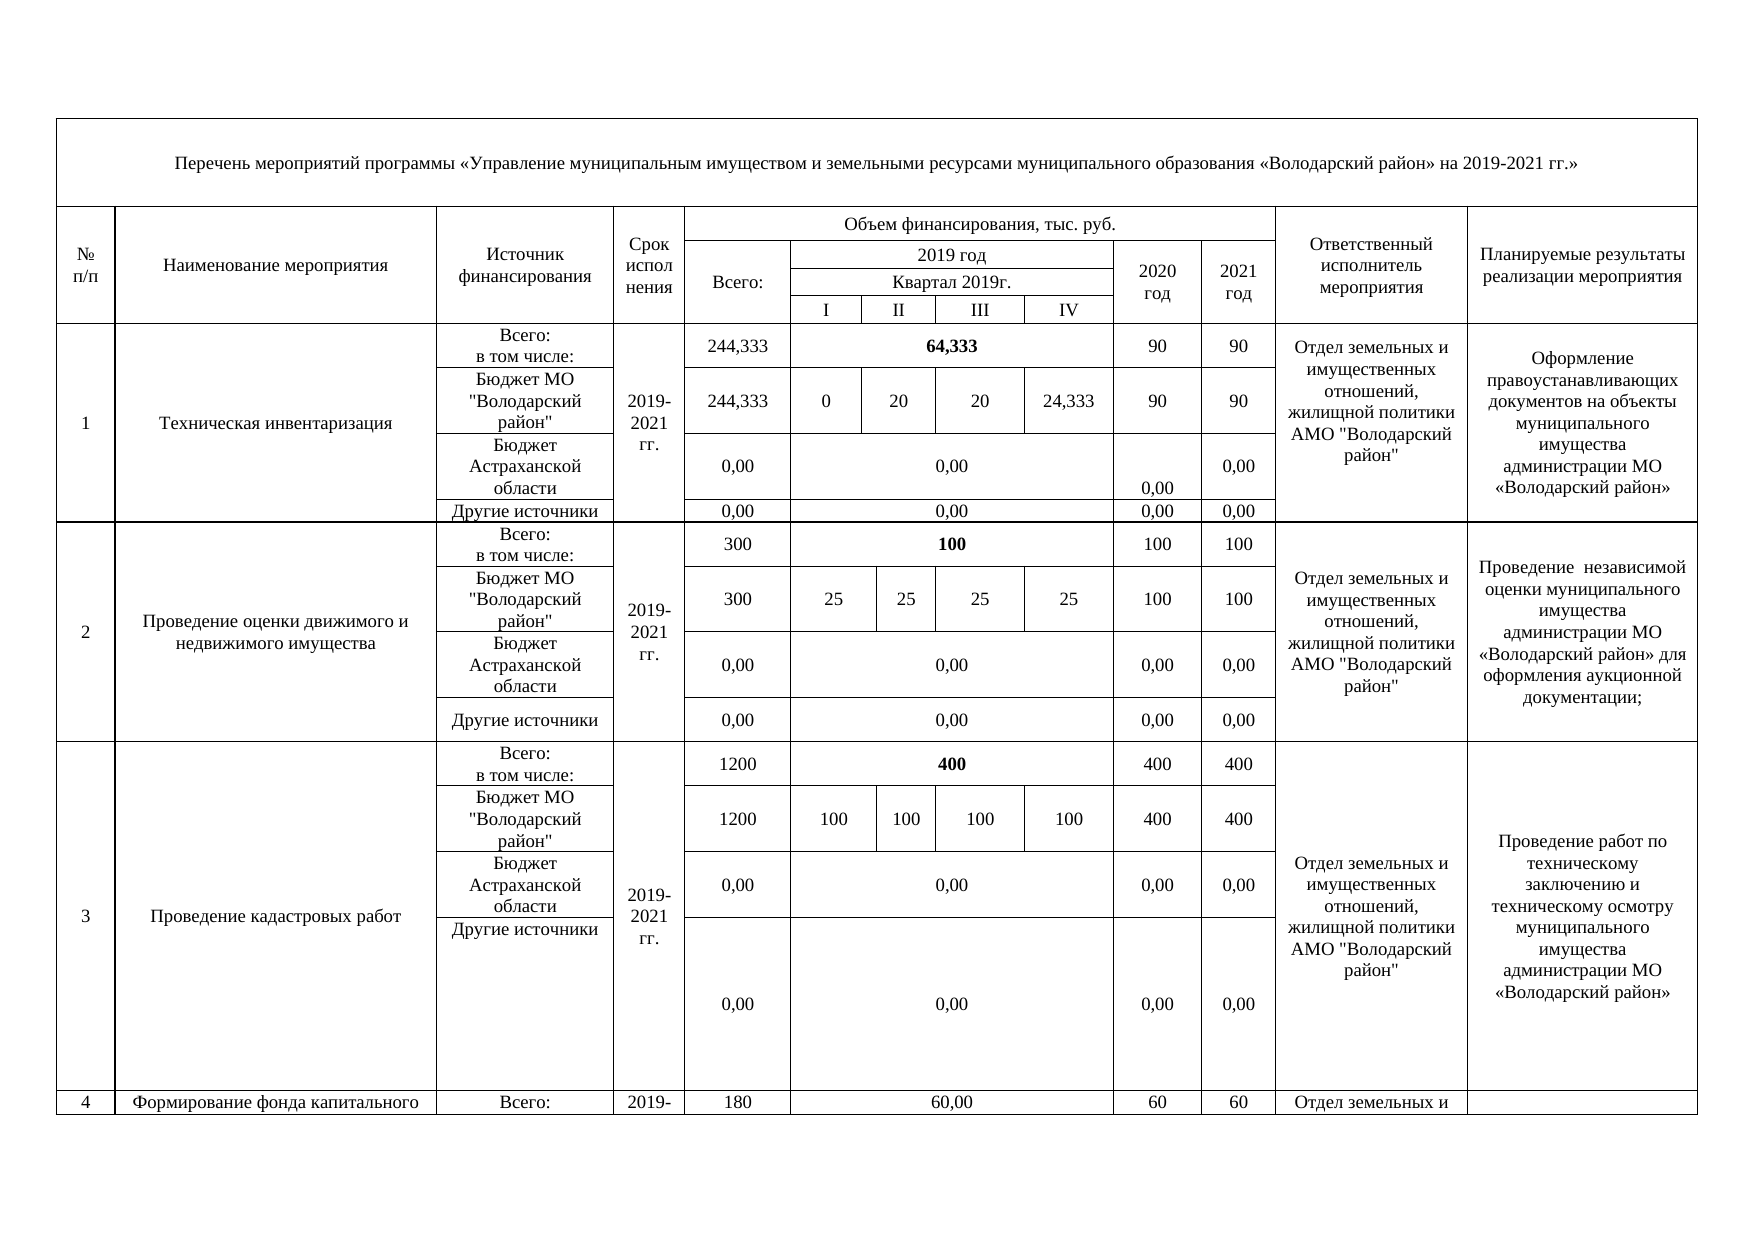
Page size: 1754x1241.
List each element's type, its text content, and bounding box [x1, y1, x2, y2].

table_cell Бюджет МО "Володарский район" [437, 786, 613, 851]
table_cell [116, 1091, 436, 1113]
table_cell Проведение работ по техническому заключению и техническому осмотру муниципального имущества администрации МО «Володарский район» [1468, 742, 1697, 1090]
table_cell 100 [1025, 786, 1113, 851]
table_cell Отдел земельных и имущественных отношений, жилищной политики АМО "Володарский район" [1276, 523, 1467, 741]
table_cell 0,00 [1114, 434, 1201, 498]
table_cell 400 [791, 742, 1113, 785]
table_cell 64,333 [791, 324, 1113, 367]
table_cell Проведение кадастровых работ [116, 742, 436, 1090]
table_cell Источник финансирования [437, 207, 613, 323]
table_cell 0,00 [791, 852, 1113, 917]
table_cell 0 [791, 368, 861, 433]
table_cell 100 [791, 523, 1113, 566]
table_cell 25 [936, 567, 1024, 631]
table_cell 2019-2021гг. [614, 1091, 684, 1113]
table_cell [1468, 1091, 1697, 1113]
table_cell 60 [1114, 1091, 1201, 1113]
table_cell 100 [1114, 523, 1201, 566]
table_cell 20 [936, 368, 1024, 433]
table_cell 1 [57, 324, 114, 521]
table_cell 3 [57, 742, 114, 1090]
table_cell 0,00 [1202, 632, 1275, 697]
table_cell 0,00 [685, 434, 790, 498]
table_cell 0,00 [791, 632, 1113, 697]
table_cell Оформление правоустанавливающих документов на объекты муниципального имущества администрации МО «Володарский район» [1468, 324, 1697, 521]
table_cell Отдел земельных и имущественных отношений, жилищной политики АМО "Володарский район" [1276, 742, 1467, 1090]
table_cell 90 [1202, 324, 1275, 367]
table_cell 300 [685, 567, 790, 631]
table_cell 60,00 [791, 1091, 1113, 1113]
table_cell 0,00 [791, 698, 1113, 741]
table_cell Проведение оценки движимого и недвижимого имущества [116, 523, 436, 741]
table_cell Бюджет Астраханской области [437, 434, 613, 498]
table_cell 0,00 [685, 632, 790, 697]
table_cell 244,333 [685, 368, 790, 433]
table_cell Наименование мероприятия [116, 207, 436, 323]
table_header Перечень мероприятий программы «Управление муниципальным имуществом и земельными ресурсами муниципального образования «Володарский район» на 2019-2021 гг.» [57, 119, 1697, 206]
table_cell 0,00 [1202, 500, 1275, 521]
table_cell Другие источники [437, 698, 613, 741]
table_cell Бюджет МО "Володарский район" [437, 567, 613, 631]
table_cell 25 [877, 567, 935, 631]
table_cell 0,00 [1114, 632, 1201, 697]
table_cell № п/п [57, 207, 114, 323]
table_cell Проведение независимой оценки муниципального имущества администрации МО «Володарский район» для оформления аукционной документации; [1468, 523, 1697, 741]
table_cell Другие источники [437, 500, 613, 521]
table_cell 0,00 [1202, 918, 1275, 1090]
table_cell 25 [791, 567, 876, 631]
table_cell Всего: в том числе: [437, 1091, 613, 1113]
table_cell Ответственный исполнитель мероприятия [1276, 207, 1467, 323]
table_cell 100 [877, 786, 935, 851]
table_cell 0,00 [1202, 434, 1275, 498]
table_cell Бюджет МО "Володарский район" [437, 368, 613, 433]
table_cell 90 [1202, 368, 1275, 433]
table_cell Всего: в том числе: [437, 324, 613, 367]
table_cell 0,00 [791, 500, 1113, 521]
table_cell 90 [1114, 368, 1201, 433]
table_cell 20 [862, 368, 935, 433]
table_cell 0,00 [1202, 852, 1275, 917]
table_cell 0,00 [1114, 852, 1201, 917]
table_cell 244,333 [685, 324, 790, 367]
table_cell 0,00 [791, 434, 1113, 498]
table_cell 0,00 [1114, 918, 1201, 1090]
table_cell Планируемые результаты реализации мероприятия [1468, 207, 1697, 323]
table_cell 0,00 [1114, 698, 1201, 741]
table_cell I [791, 296, 861, 323]
table_cell 0,00 [685, 918, 790, 1090]
table_cell 1200 [685, 786, 790, 851]
table_cell 24,333 [1025, 368, 1113, 433]
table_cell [1276, 1091, 1467, 1113]
table_cell Техническая инвентаризация [116, 324, 436, 521]
table_cell 0,00 [685, 500, 790, 521]
table_cell II [862, 296, 935, 323]
table_cell 1200 [685, 742, 790, 785]
table_cell 2019-2021 гг. [614, 523, 684, 741]
table_cell 100 [936, 786, 1024, 851]
table_cell 400 [1202, 786, 1275, 851]
table_cell 2020 год [1114, 241, 1201, 323]
table_cell Всего: в том числе: [437, 523, 613, 566]
table_cell Объем финансирования, тыс. руб. [685, 207, 1275, 240]
table_cell 400 [1114, 742, 1201, 785]
table_cell 2 [57, 523, 114, 741]
table_cell 100 [1114, 567, 1201, 631]
table_cell 2021 год [1202, 241, 1275, 323]
table_cell 100 [1202, 567, 1275, 631]
table_cell III [936, 296, 1024, 323]
table_cell 60 [1202, 1091, 1275, 1113]
table_cell 0,00 [791, 918, 1113, 1090]
table_cell 4 [57, 1091, 114, 1113]
table_cell 2019 год [791, 241, 1113, 268]
table_cell Бюджет Астраханской области [437, 852, 613, 917]
table_cell Отдел земельных и имущественных отношений, жилищной политики АМО "Володарский район" [1276, 324, 1467, 521]
table_cell Бюджет Астраханской области [437, 632, 613, 697]
table_cell 0,00 [1114, 500, 1201, 521]
table_cell Квартал 2019г. [791, 269, 1113, 295]
table_cell 90 [1114, 324, 1201, 367]
table_cell Всего: в том числе: [437, 742, 613, 785]
table_cell 400 [1114, 786, 1201, 851]
table_cell 300 [685, 523, 790, 566]
table_cell 180 [685, 1091, 790, 1113]
table_cell Другие источники [437, 918, 613, 1090]
table_cell IV [1025, 296, 1113, 323]
table_cell 2019-2021 гг. [614, 324, 684, 521]
table_cell 25 [1025, 567, 1113, 631]
table_cell 100 [1202, 523, 1275, 566]
table_cell 400 [1202, 742, 1275, 785]
table_cell 2019-2021 гг. [614, 742, 684, 1090]
table_cell 0,00 [685, 698, 790, 741]
table_cell Срок исполнения [614, 207, 684, 323]
table_cell 0,00 [1202, 698, 1275, 741]
table_cell 100 [791, 786, 876, 851]
table_cell Всего: [685, 241, 790, 323]
table_cell 0,00 [685, 852, 790, 917]
